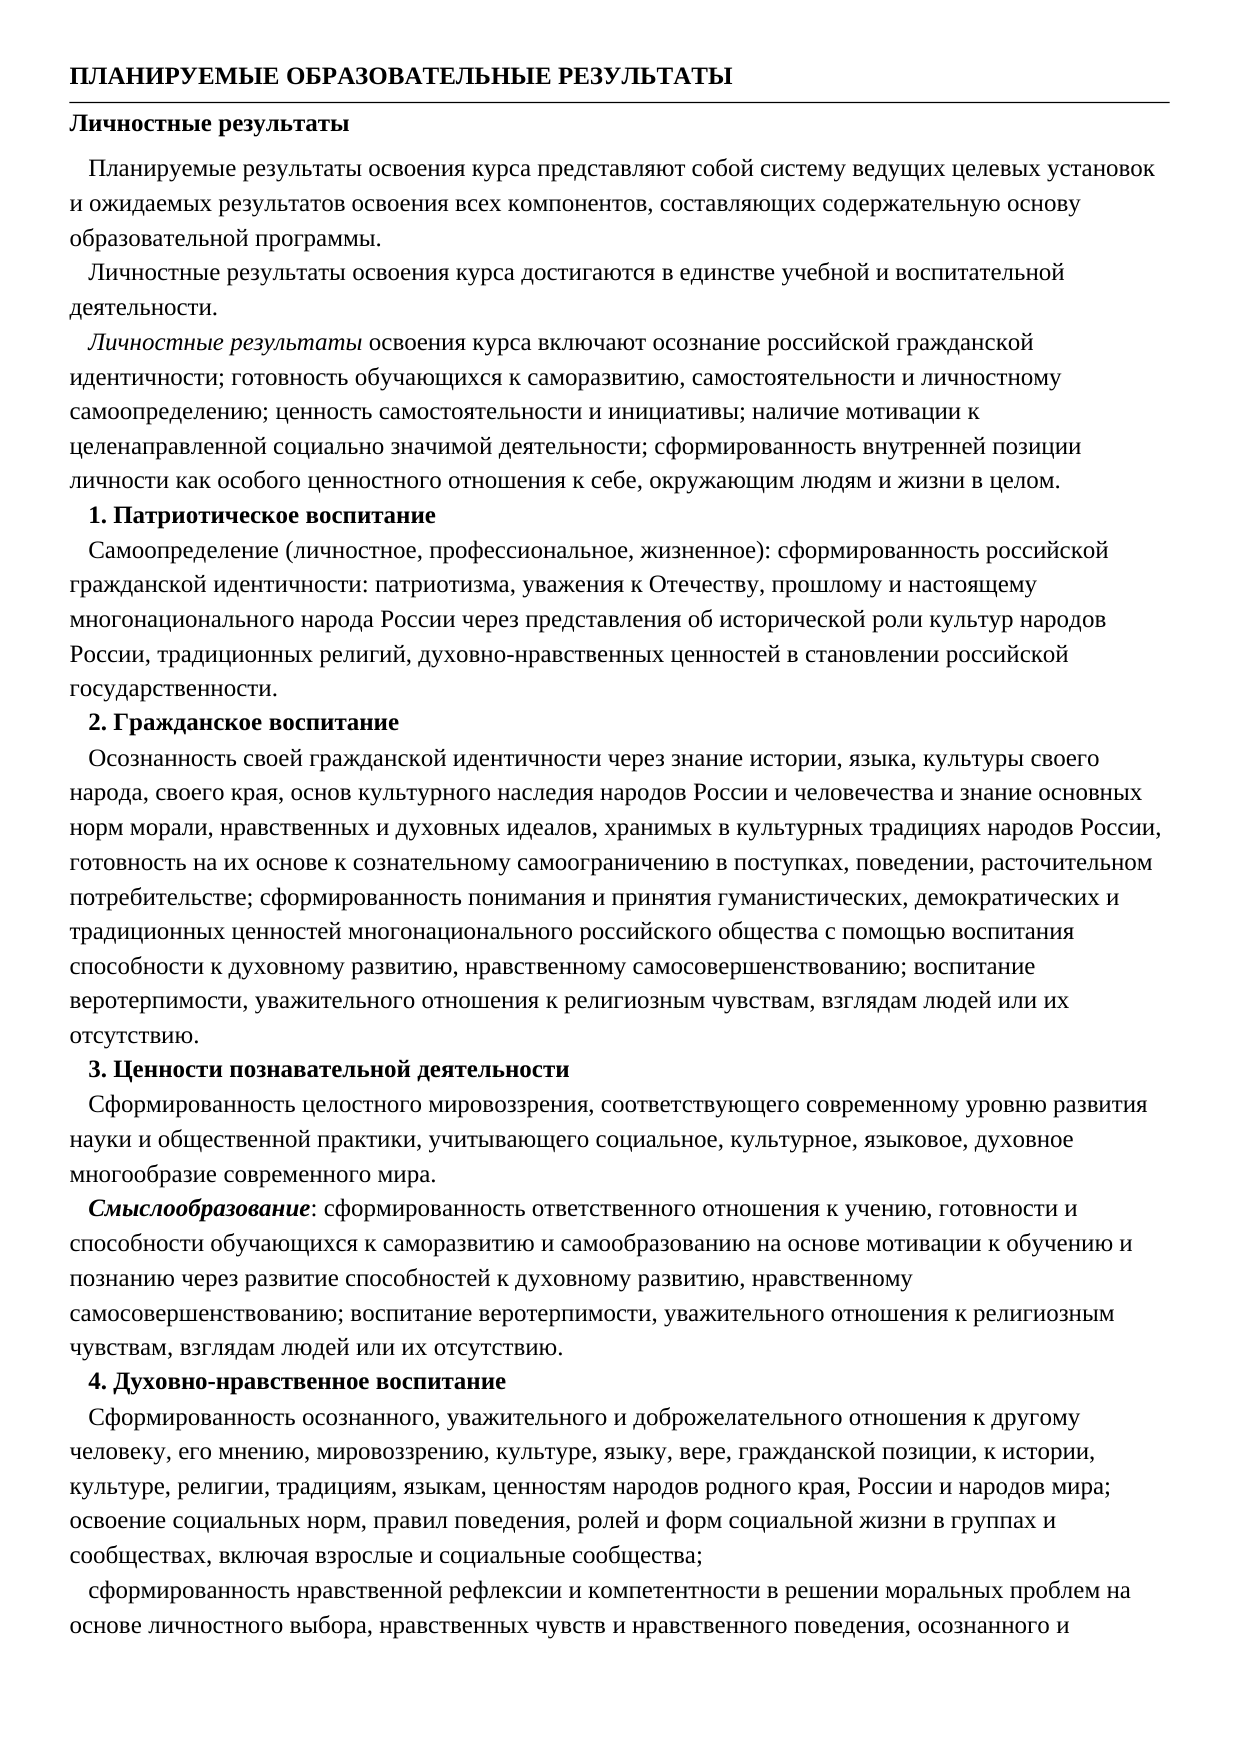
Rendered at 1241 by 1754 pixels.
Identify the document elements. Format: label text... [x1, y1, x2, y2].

subtitle ПЛАНИРУЕМЫЕ ОБРАЗОВАТЕЛЬНЫЕ РЕЗУЛЬТАТЫ [69, 61, 1182, 90]
text Сформированность осознанного, уважительного и доброжелательного отношения к другому человеку, его мнению, мировоззрению, культуре, языку, вере, гражданской позиции, к истории, культуре, религии, традициям, языкам, ценностям народов родного края, России и народов мира; освоение социальных норм, правил поведения, ролей и форм социальной жизни в группах и сообществах, включая взрослые и социальные сообщества; [69, 1402, 1114, 1569]
text Сформированность целостного мировоззрения, соответствующего современному уровню развития науки и общественной практики, учитывающего социальное, культурное, языковое, духовное многообразие современного мира. [69, 1089, 1151, 1188]
text Личностные результаты [69, 108, 1182, 137]
text Личностные результаты освоения курса достигаются в единстве учебной и воспитательной деятельности. [69, 257, 1068, 321]
subtitle Гражданское воспитание [88, 708, 1182, 737]
text сформированность нравственной рефлексии и компетентности в решении моральных проблем на основе личностного выбора, нравственных чувств и нравственного поведения, осознанного и [69, 1575, 1134, 1638]
text Личностные результаты освоения курса включают осознание российской гражданской идентичности; готовность обучающихся к саморазвитию, самостоятельности и личностному самоопределению; ценность самостоятельности и инициативы; наличие мотивации к целенаправленной социально значимой деятельности; сформированность внутренней позиции личности как особого ценностного отношения к себе, окружающим людям и жизни в целом. [69, 327, 1084, 494]
subtitle Духовно-нравственное воспитание [88, 1367, 1182, 1395]
text Смыслообразование: сформированность ответственного отношения к учению, готовности и способности обучающихся к саморазвитию и самообразованию на основе мотивации к обучению и познанию через развитие способностей к духовному развитию, нравственному самосовершенствованию; воспитание веротерпимости, уважительного отношения к религиозным чувствам, взглядам людей или их отсутствию. [69, 1193, 1136, 1361]
subtitle Патриотическое воспитание [88, 500, 1182, 529]
subtitle Ценности познавательной деятельности [88, 1055, 1182, 1083]
text Осознанность своей гражданской идентичности через знание истории, языка, культуры своего народа, своего края, основ культурного наследия народов России и человечества и знание основных норм морали, нравственных и духовных идеалов, хранимых в культурных традициях народов России, готовность на их основе к сознательному самоограничению в поступках, поведении, расточительном потребительстве; сформированность понимания и принятия гуманистических, демократических и традиционных ценностей многонационального российского общества с помощью воспитания способности к духовному развитию, нравственному самосовершенствованию; воспитание веротерпимости, уважительного отношения к религиозным чувствам, взглядам людей или их отсутствию. [69, 743, 1165, 1049]
text Планируемые результаты освоения курса представляют собой систему ведущих целевых установок и ожидаемых результатов освоения всех компонентов, составляющих содержательную основу образовательной программы. [69, 153, 1158, 252]
text Самоопределение (личностное, профессиональное, жизненное): сформированность российской гражданской идентичности: патриотизма, уважения к Отечеству, прошлому и настоящему многонационального народа России через представления об исторической роли культур народов России, традиционных религий, духовно-нравственных ценностей в становлении российской государственности. [69, 535, 1112, 702]
